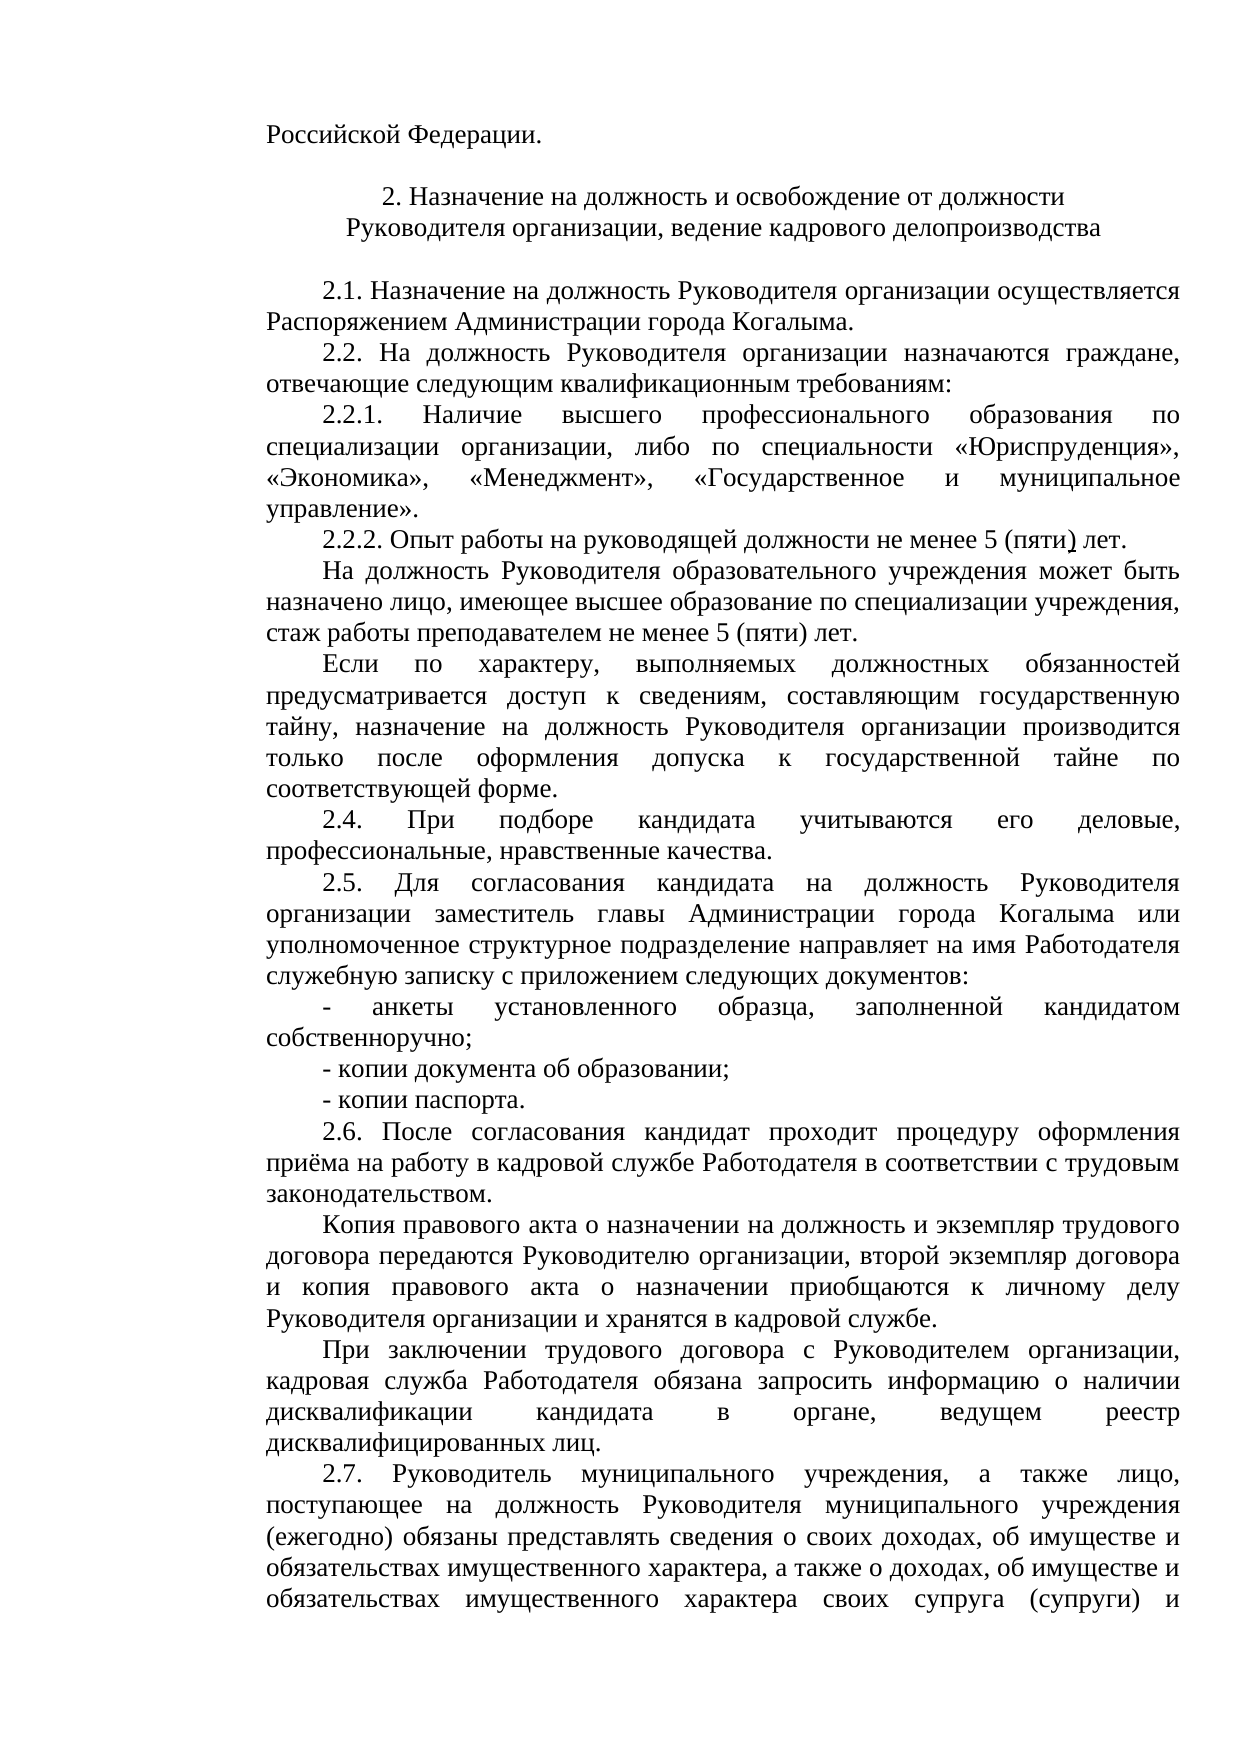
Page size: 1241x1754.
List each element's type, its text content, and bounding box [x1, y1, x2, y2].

text 2.6. После согласования кандидат проходит процедуру оформления приёма на работу в кадровой службе Работодателя в соответствии с трудовым законодательством. [266, 1115, 1181, 1208]
text 2.2. На должность Руководителя организации назначаются граждане, отвечающие следующим квалификационным требованиям: [266, 336, 1181, 398]
text 2.5. Для согласования кандидата на должность Руководителя организации заместитель главы Администрации города Когалыма или уполномоченное структурное подразделение направляет на имя Работодателя служебную записку с приложением следующих документов: [266, 866, 1181, 990]
text Если по характеру, выполняемых должностных обязанностей предусматривается доступ к сведениям, составляющим государственную тайну, назначение на должность Руководителя организации производится только после оформления допуска к государственной тайне по соответствующей форме. [266, 648, 1181, 803]
text При заключении трудового договора с Руководителем организации, кадровая служба Работодателя обязана запросить информацию о наличии дисквалификации кандидата в органе, ведущем реестр дисквалифицированных лиц. [266, 1333, 1181, 1457]
text - копии документа об образовании; [266, 1052, 1181, 1084]
text 2.2.1. Наличие высшего профессионального образования по специализации организации, либо по специальности «Юриспруденция», «Экономика», «Менеджмент», «Государственное и муниципальное управление». [266, 398, 1181, 523]
text Копия правового акта о назначении на должность и экземпляр трудового договора передаются Руководителю организации, второй экземпляр договора и копия правового акта о назначении приобщаются к личному делу Руководителя организации и хранятся в кадровой службе. [266, 1208, 1181, 1333]
text 2. Назначение на должность и освобождение от должности [266, 180, 1181, 212]
text 2.2.2. Опыт работы на руководящей должности не менее 5 (пяти) лет. [266, 523, 1181, 554]
text - анкеты установленного образца, заполненной кандидатом собственноручно; [266, 990, 1181, 1052]
text Руководителя организации, ведение кадрового делопроизводства [266, 212, 1181, 243]
text На должность Руководителя образовательного учреждения может быть назначено лицо, имеющее высшее образование по специализации учреждения, стаж работы преподавателем не менее 5 (пяти) лет. [266, 554, 1181, 648]
text - копии паспорта. [266, 1084, 1181, 1115]
text 2.1. Назначение на должность Руководителя организации осуществляется Распоряжением Администрации города Когалыма. [266, 274, 1181, 336]
text 2.4. При подборе кандидата учитываются его деловые, профессиональные, нравственные качества. [266, 803, 1181, 866]
